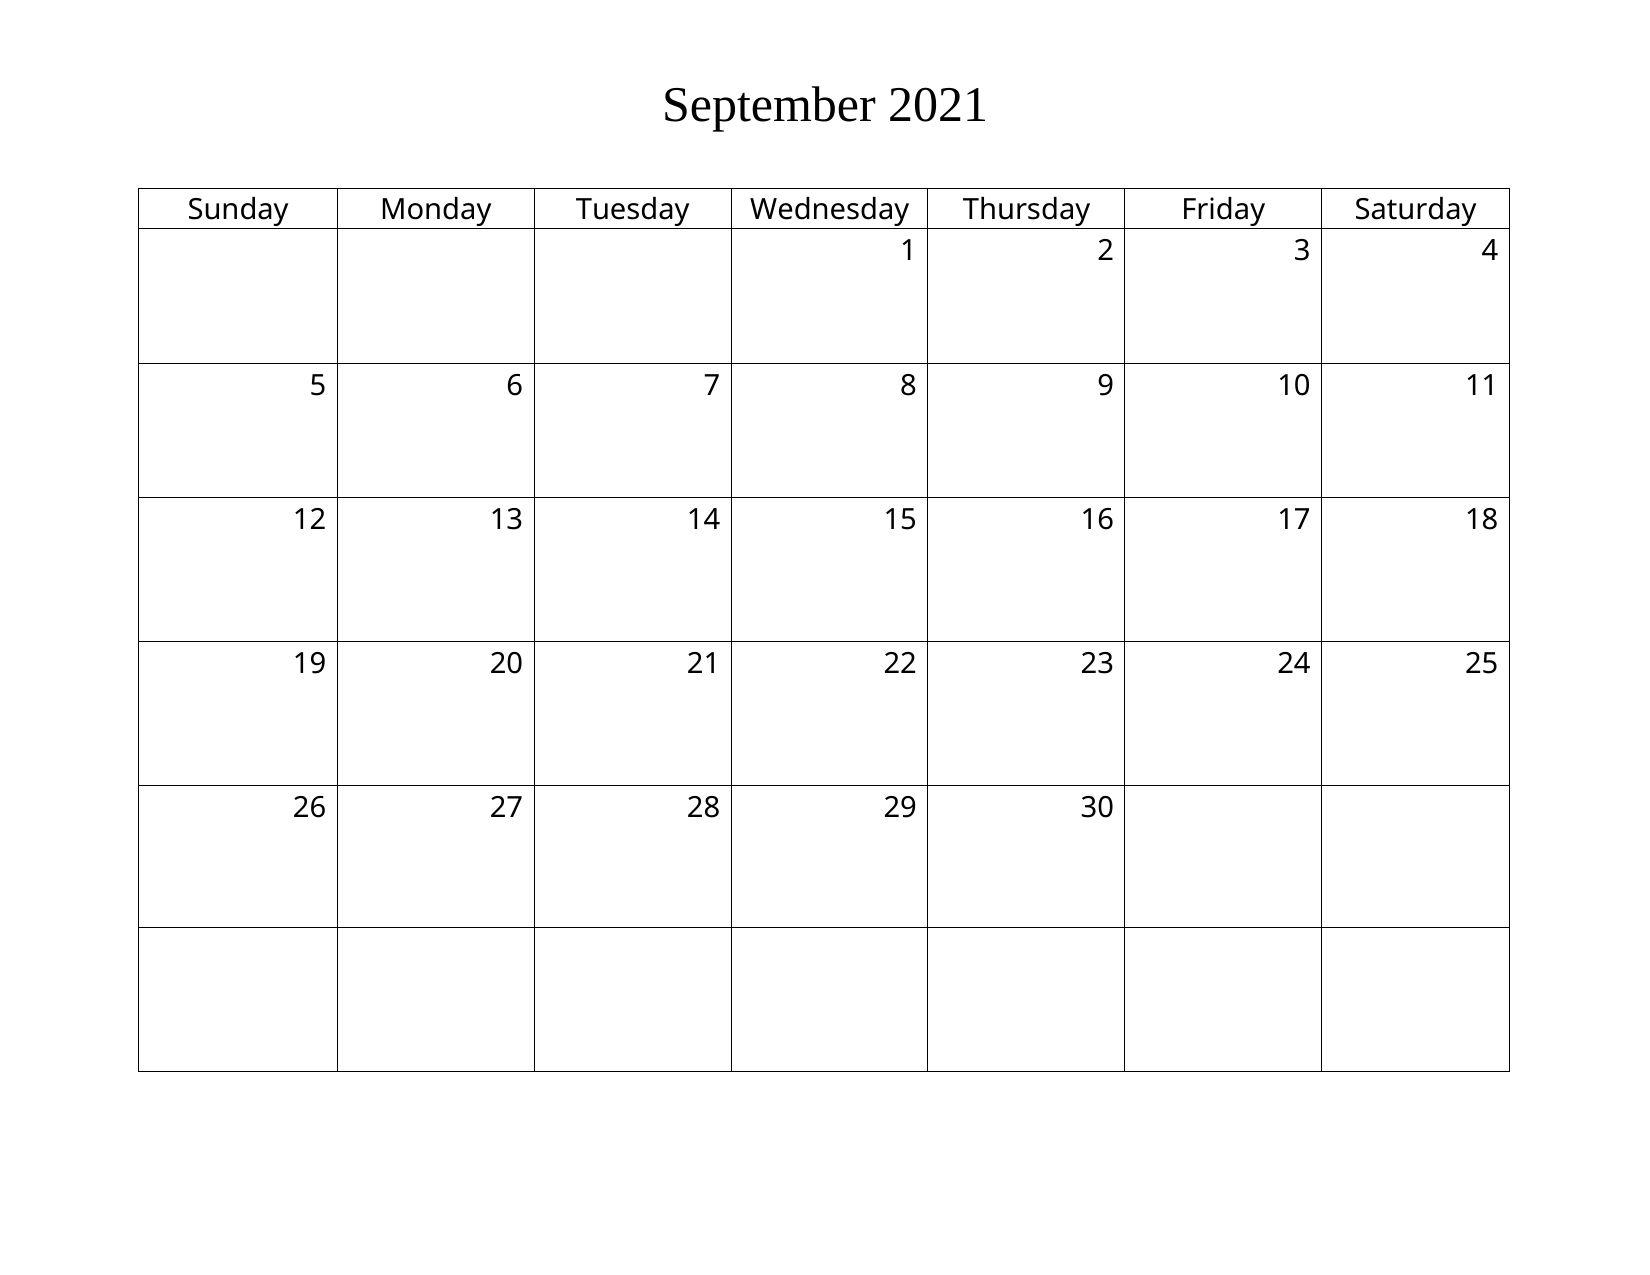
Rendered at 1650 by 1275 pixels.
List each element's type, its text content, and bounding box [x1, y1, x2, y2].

table_cell [535, 229, 731, 269]
table_cell 6 [338, 364, 534, 403]
table_cell [139, 538, 337, 641]
table_cell [1125, 538, 1321, 641]
table_cell 29 [732, 786, 927, 826]
table_cell 2 [928, 229, 1124, 269]
table_cell 19 [139, 642, 337, 682]
table_cell [732, 928, 927, 968]
table_cell [928, 682, 1124, 785]
table_cell 3 [1125, 229, 1321, 269]
table_cell [1125, 826, 1321, 927]
table_cell 21 [535, 642, 731, 682]
table_cell 22 [732, 642, 927, 682]
table_cell [1125, 968, 1321, 1071]
table_cell [1322, 928, 1509, 968]
table_cell 12 [139, 498, 337, 538]
table_cell 11 [1322, 364, 1509, 403]
table_cell [139, 404, 337, 497]
table_cell 17 [1125, 498, 1321, 538]
table_cell [338, 682, 534, 785]
table_cell 10 [1125, 364, 1321, 403]
table_cell [139, 229, 337, 269]
table_cell [338, 229, 534, 269]
table_cell [535, 269, 731, 363]
table_cell 30 [928, 786, 1124, 826]
table_cell [139, 682, 337, 785]
table_cell 26 [139, 786, 337, 826]
table_header Tuesday [535, 189, 731, 228]
table_header Sunday [139, 189, 337, 228]
table_cell 5 [139, 364, 337, 403]
table_cell 28 [535, 786, 731, 826]
table_cell [139, 269, 337, 363]
table_cell [338, 269, 534, 363]
table_cell [928, 968, 1124, 1071]
table_cell [535, 538, 731, 641]
table_cell 24 [1125, 642, 1321, 682]
table_cell [139, 968, 337, 1071]
table_cell 14 [535, 498, 731, 538]
table_cell 1 [732, 229, 927, 269]
table_header Friday [1125, 189, 1321, 228]
table_cell 16 [928, 498, 1124, 538]
table_cell [1125, 928, 1321, 968]
table_cell [928, 538, 1124, 641]
table_cell [928, 404, 1124, 497]
table_cell [535, 928, 731, 968]
table_cell [1125, 269, 1321, 363]
table_cell [338, 928, 534, 968]
table_cell [732, 682, 927, 785]
table_cell [139, 826, 337, 927]
table_cell 20 [338, 642, 534, 682]
table_cell [1322, 826, 1509, 927]
table_cell [535, 968, 731, 1071]
table_cell [1322, 404, 1509, 497]
table_cell [732, 269, 927, 363]
table_header Thursday [928, 189, 1124, 228]
table_cell 15 [732, 498, 927, 538]
table_cell 23 [928, 642, 1124, 682]
table_cell [338, 968, 534, 1071]
table_cell [928, 928, 1124, 968]
table_cell [1322, 786, 1509, 826]
table_cell [535, 404, 731, 497]
table_header Monday [338, 189, 534, 228]
table_cell 8 [732, 364, 927, 403]
table_cell [139, 928, 337, 968]
table_cell [1125, 786, 1321, 826]
table_cell 18 [1322, 498, 1509, 538]
table_cell 4 [1322, 229, 1509, 269]
table_cell [732, 968, 927, 1071]
table_cell 27 [338, 786, 534, 826]
table_cell [535, 682, 731, 785]
table_cell 25 [1322, 642, 1509, 682]
table_cell 7 [535, 364, 731, 403]
table_cell [928, 269, 1124, 363]
table_cell [1322, 269, 1509, 363]
table_cell [535, 826, 731, 927]
table_header Saturday [1322, 189, 1509, 228]
table_cell [732, 404, 927, 497]
table_cell [1125, 404, 1321, 497]
table_cell 13 [338, 498, 534, 538]
table_cell [1322, 538, 1509, 641]
table_cell [732, 826, 927, 927]
table_cell [338, 404, 534, 497]
table_cell 9 [928, 364, 1124, 403]
table_cell [1322, 682, 1509, 785]
table_cell [1322, 968, 1509, 1071]
table_cell [928, 826, 1124, 927]
table_header Wednesday [732, 189, 927, 228]
table_cell [338, 538, 534, 641]
table_cell [732, 538, 927, 641]
table_cell [1125, 682, 1321, 785]
table_cell [338, 826, 534, 927]
